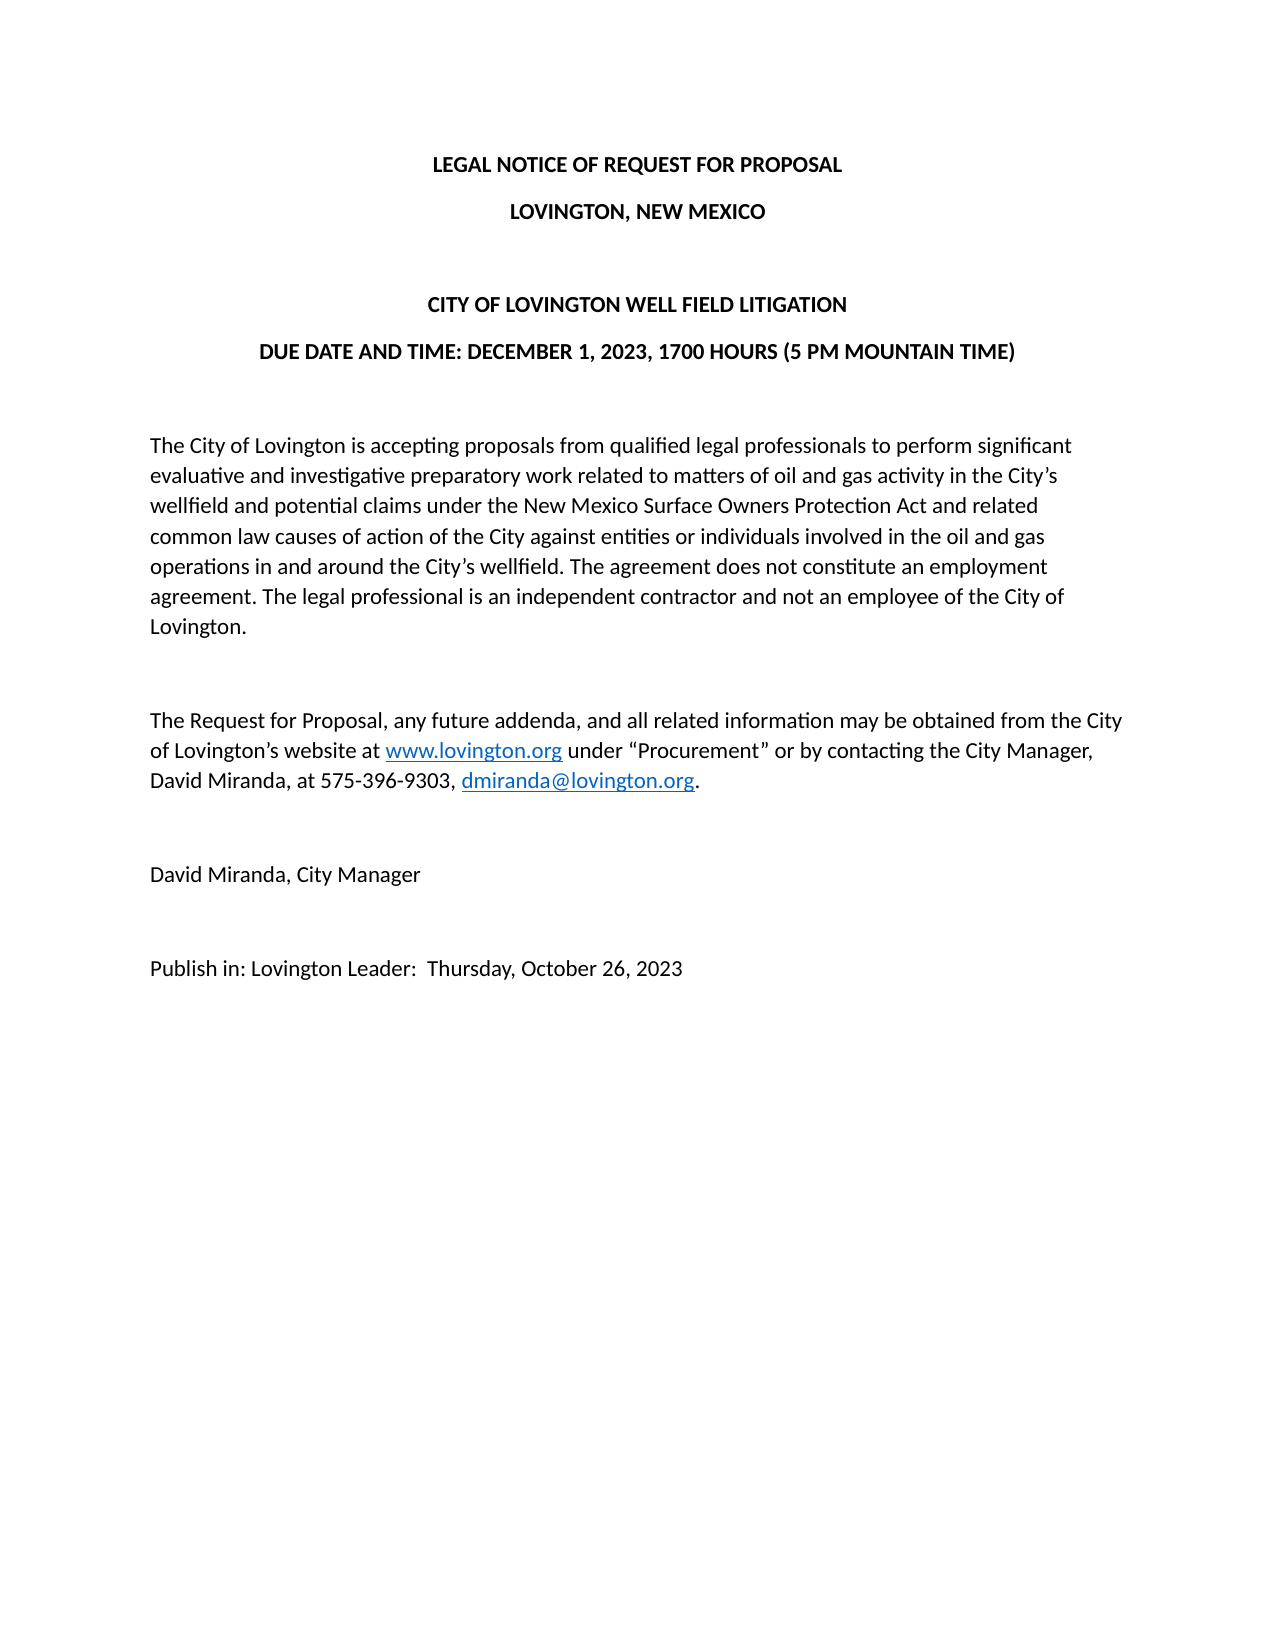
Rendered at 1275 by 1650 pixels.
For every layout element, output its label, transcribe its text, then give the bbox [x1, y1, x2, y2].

text LEGAL NOTICE OF REQUEST FOR PROPOSAL [150, 150, 1125, 178]
text DUE DATE AND TIME: DECEMBER 1, 2023, 1700 HOURS (5 PM MOUNTAIN TIME) [150, 337, 1125, 366]
text The City of Lovington is accepting proposals from qualified legal professionals to perform significant evaluative and investigative preparatory work related to matters of oil and gas activity in the City’s wellfield and potential claims under the New Mexico Surface Owners Protection Act and related common law causes of action of the City against entities or individuals involved in the oil and gas operations in and around the City’s wellfield. The agreement does not constitute an employment agreement. The legal professional is an independent contractor and not an employee of the City of Lovington. [150, 431, 1125, 641]
text David Miranda, City Manager [150, 860, 1125, 888]
text CITY OF LOVINGTON WELL FIELD LITIGATION [150, 291, 1125, 319]
text Publish in: Lovington Leader: Thursday, October 26, 2023 [150, 954, 1125, 982]
text LOVINGTON, NEW MEXICO [150, 197, 1125, 225]
text The Request for Proposal, any future addenda, and all related information may be obtained from the City of Lovington’s website at www.lovington.org under “Procurement” or by contacting the City Manager, David Miranda, at 575-396-9303, dmiranda@lovington.org. [150, 706, 1125, 795]
